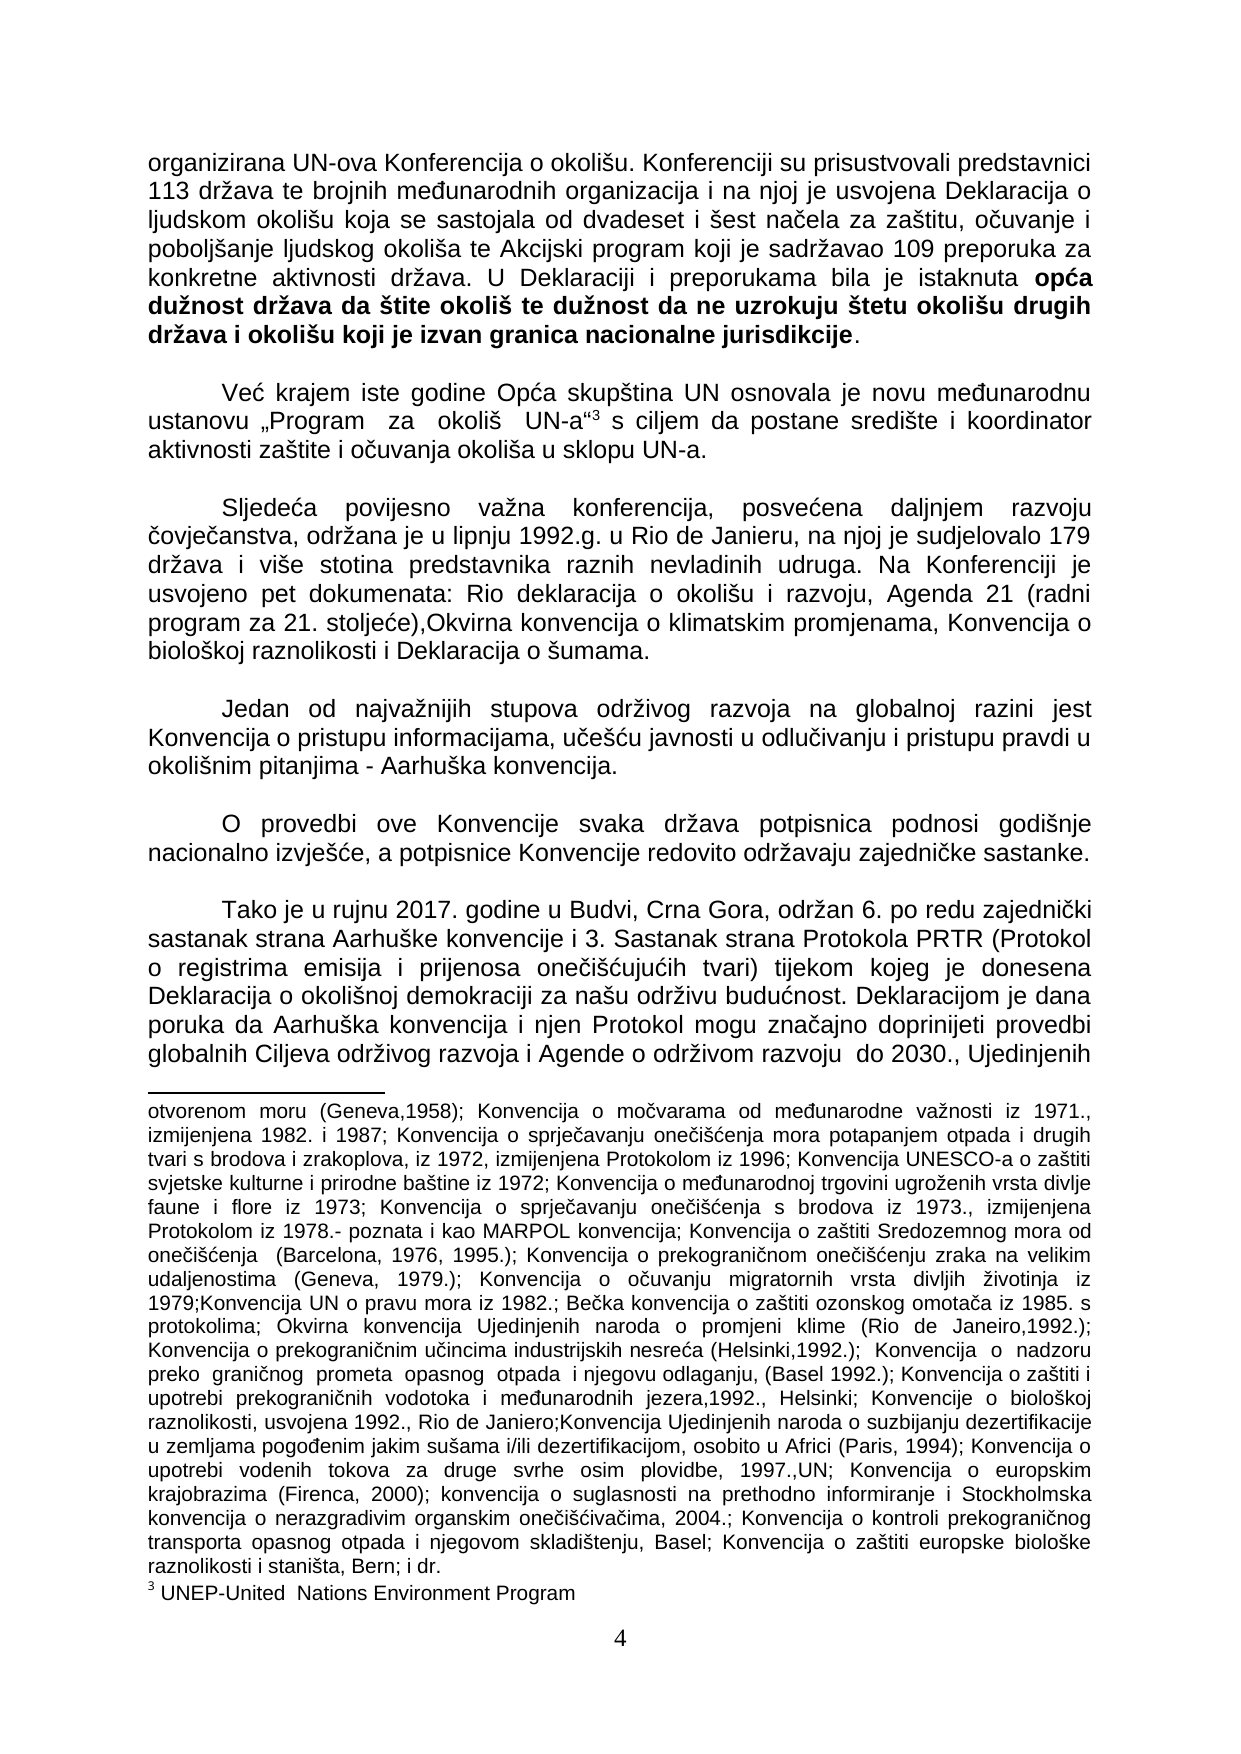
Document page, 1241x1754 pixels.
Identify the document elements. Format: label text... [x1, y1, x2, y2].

text O provedbi ove Konvencije svaka država potpisnica podnosi godišnje nacionalno izvješće, a potpisnice Konvencije redovito održavaju zajedničke sastanke. [148, 809, 1093, 866]
text Jedan od najvažnijih stupova održivog razvoja na globalnoj razini jest Konvencija o pristupu informacijama, učešću javnosti u odlučivanju i pristupu pravdi u okolišnim pitanjima - Aarhuška konvencija. [148, 694, 1093, 780]
text Već krajem iste godine Opća skupština UN osnovala je novu međunarodnu ustanovu „Program za okoliš UN-a“ s ciljem da postane središte i koordinator aktivnosti zaštite i očuvanja okoliša u sklopu UN-a. [148, 378, 1093, 464]
text Sljedeća povijesno važna konferencija, posvećena daljnjem razvoju čovječanstva, održana je u lipnju 1992.g. u Rio de Janieru, na njoj je sudjelovalo 179 država i više stotina predstavnika raznih nevladinih udruga. Na Konferenciji je usvojeno pet dokumenata: Rio deklaracija o okolišu i razvoju, Agenda 21 (radni program za 21. stoljeće),Okvirna konvencija o klimatskim promjenama, Konvencija o biološkoj raznolikosti i Deklaracija o šumama. [148, 493, 1093, 665]
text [148, 148, 1093, 349]
text Tako je u rujnu 2017. godine u Budvi, Crna Gora, održan 6. po redu zajednički sastanak strana Aarhuške konvencije i 3. Sastanak strana Protokola PRTR (Protokol o registrima emisija i prijenosa onečišćujućih tvari) tijekom kojeg je donesena Deklaracija o okolišnoj demokraciji za našu održivu budućnost. Deklaracijom je dana poruka da Aarhuška konvencija i njen Protokol mogu značajno doprinijeti provedbi globalnih Ciljeva održivog razvoja i Agende o održivom razvoju do 2030., Ujedinjenih naroda i njome je potvrđena snažna posvećenost razvoju okolišne demokracije u svim njenim elementima, kroz pristup informacijama o okolišu, sudjelovanje javnosti u donošenju odluka o okolišu i pristupu pravosuđu. U Pan-europskoj regiji (UNECE) Konvencija i njen Protokol imaju važnu normativnu ulogu i pomažu jačanju uključivanja civilnog društva uključujući okolišne udruge, lokalne zajednice, akademske institucije i marginalizirane skupine u donošenju odluka. Deklaracijom se ističe važna uloga Protokola PRTR (Protokol o registrima emisija i prijenosa onečišćujućih tvari) u razvoju platforme s informacijama o onečišćenju okoliša koja pomaže donositeljima odluka donijeti ispravne odluke u poticanju razvoja zelenog gospodarstva. [148, 895, 1093, 1068]
